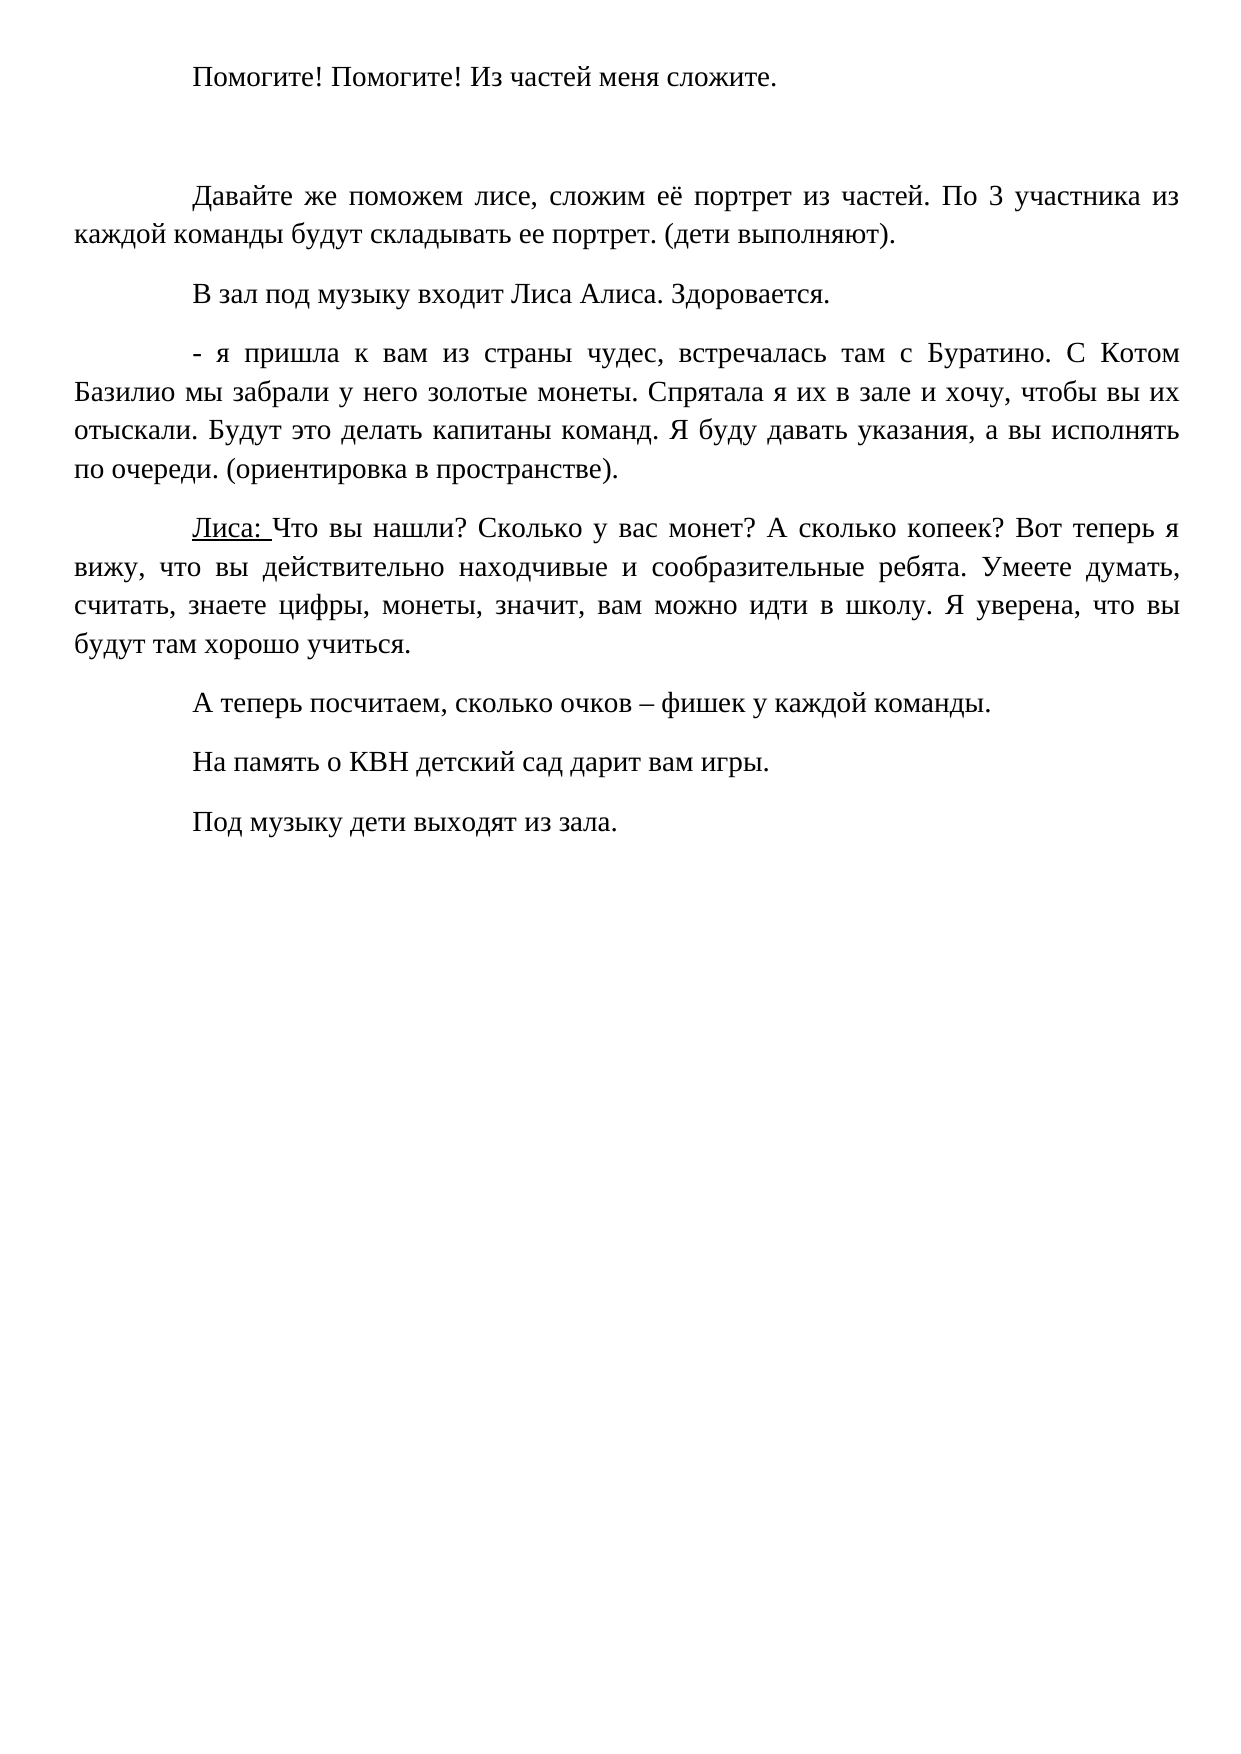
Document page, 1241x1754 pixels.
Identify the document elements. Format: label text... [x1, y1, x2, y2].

text Помогите! Помогите! Из частей меня сложите. [74, 59, 1181, 93]
text А теперь посчитаем, сколько очков – фишек у каждой команды. [74, 685, 1181, 719]
text Давайте же поможем лисе, сложим её портрет из частей. По 3 участника из каждой команды будут складывать ее портрет. (дети выполняют). [74, 178, 1181, 250]
text В зал под музыку входит Лиса Алиса. Здоровается. [74, 276, 1181, 309]
text На память о КВН детский сад дарит вам игры. [74, 744, 1181, 778]
text Лиса: Что вы нашли? Сколько у вас монет? А сколько копеек? Вот теперь я вижу, что вы действительно находчивые и сообразительные ребята. Умеете думать, считать, знаете цифры, монеты, значит, вам можно идти в школу. Я уверена, что вы будут там хорошо учиться. [74, 510, 1181, 659]
text - я пришла к вам из страны чудес, встречалась там с Буратино. С Котом Базилио мы забрали у него золотые монеты. Спрятала я их в зале и хочу, чтобы вы их отыскали. Будут это делать капитаны команд. Я буду давать указания, а вы исполнять по очереди. (ориентировка в пространстве). [74, 335, 1181, 484]
text Под музыку дети выходят из зала. [74, 804, 1181, 837]
